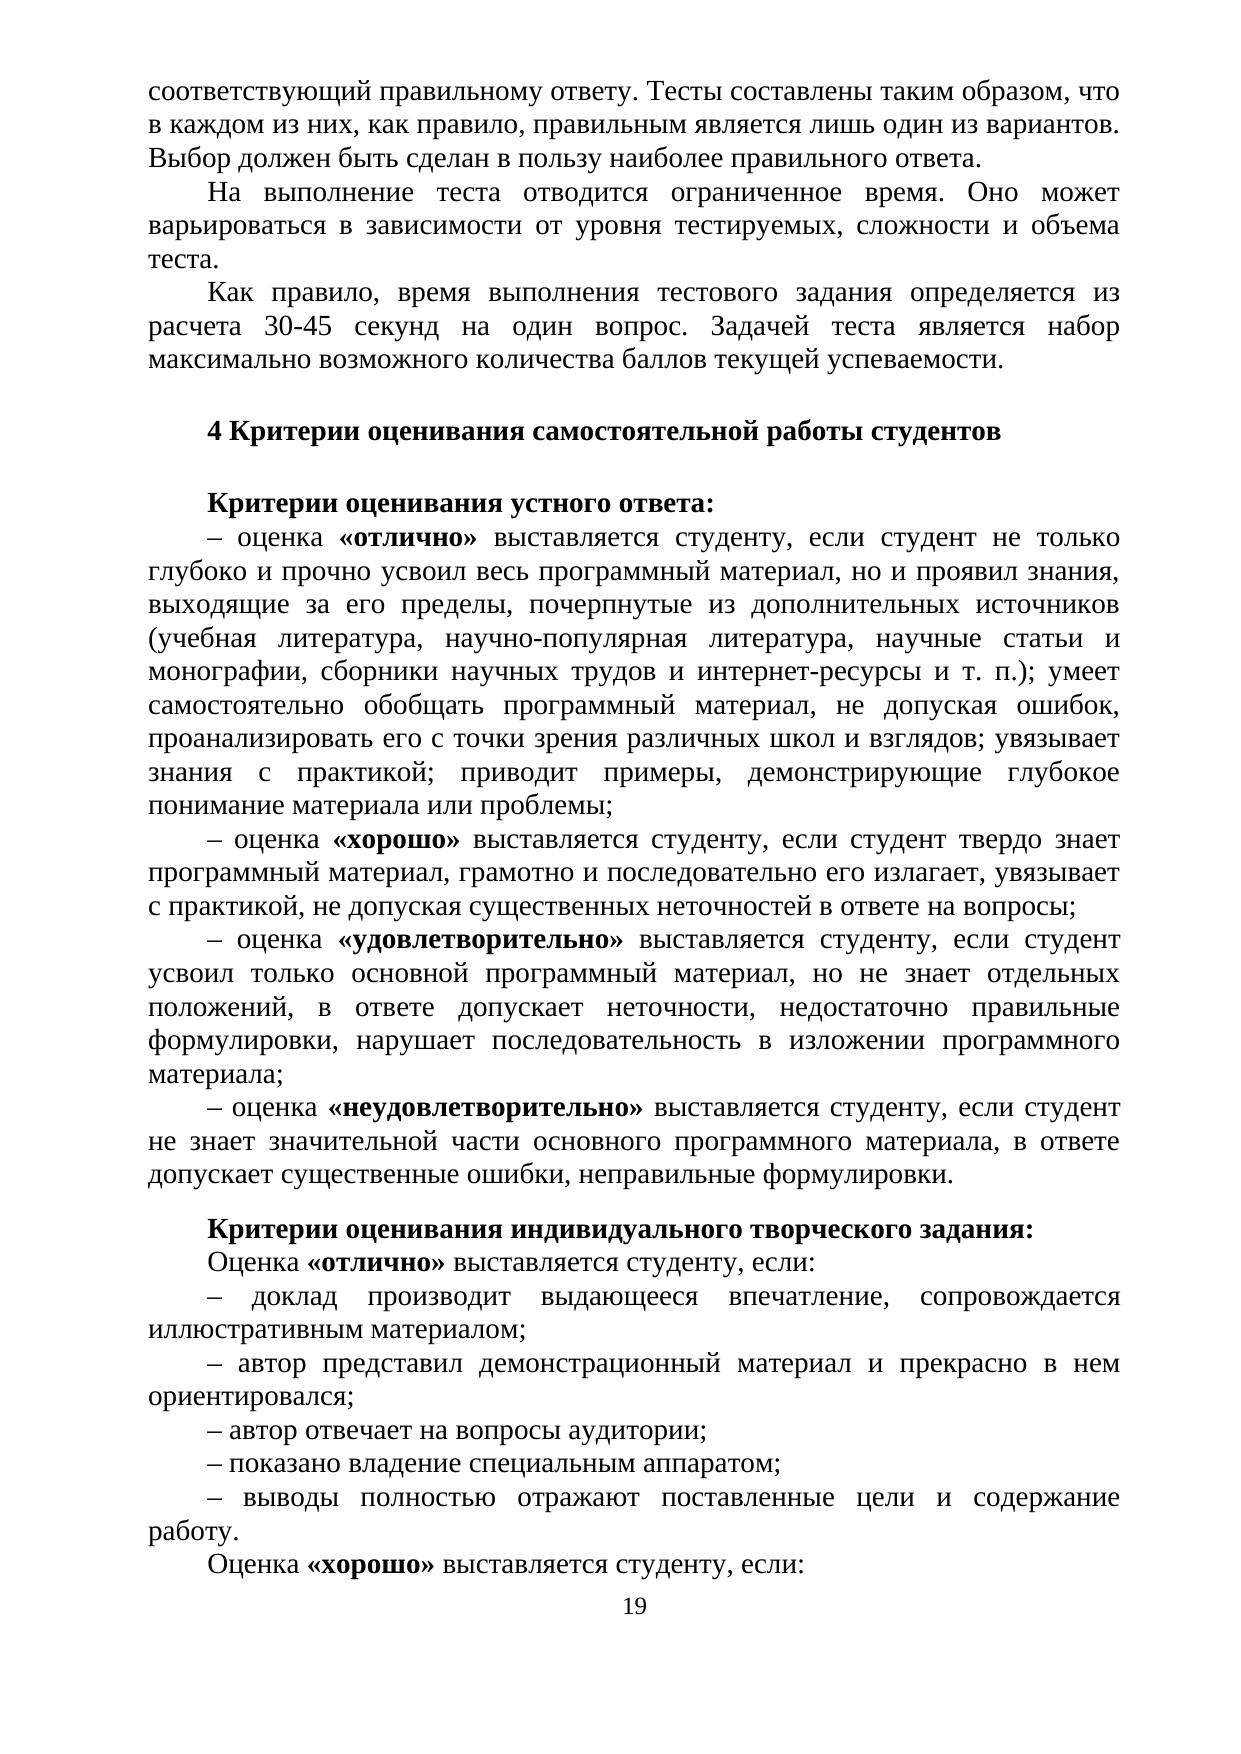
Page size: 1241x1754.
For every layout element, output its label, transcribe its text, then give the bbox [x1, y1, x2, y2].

text На выполнение теста отводится ограниченное время. Оно может варьироваться в зависимости от уровня тестируемых, сложности и объема теста. [148, 174, 1121, 274]
text Критерии оценивания устного ответа: [148, 486, 1121, 519]
text 4 Критерии оценивания самостоятельной работы студентов [148, 413, 1121, 447]
text Оценка «хорошо» выставляется студенту, если: [148, 1546, 1121, 1580]
text – доклад производит выдающееся впечатление, сопровождается иллюстративным материалом; [148, 1278, 1121, 1345]
text – оценка «отлично» выставляется студенту, если студент не только глубоко и прочно усвоил весь программный материал, но и проявил знания, выходящие за его пределы, почерпнутые из дополнительных источников (учебная литература, научно-популярная литература, научные статьи и монографии, сборники научных трудов и интернет-ресурсы и т. п.); умеет самостоятельно обобщать программный материал, не допуская ошибок, проанализировать его с точки зрения различных школ и взглядов; увязывает знания с практикой; приводит примеры, демонстрирующие глубокое понимание материала или проблемы; [148, 519, 1121, 821]
text Оценка «отлично» выставляется студенту, если: [148, 1244, 1121, 1278]
text Как правило, время выполнения тестового задания определяется из расчета 30-45 секунд на один вопрос. Задачей теста является набор максимально возможного количества баллов текущей успеваемости. [148, 274, 1121, 375]
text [148, 73, 1121, 174]
text – выводы полностью отражают поставленные цели и содержание работу. [148, 1479, 1121, 1546]
text – показано владение специальным аппаратом; [148, 1446, 1121, 1479]
text – оценка «хорошо» выставляется студенту, если студент твердо знает программный материал, грамотно и последовательно его излагает, увязывает с практикой, не допуская существенных неточностей в ответе на вопросы; [148, 821, 1121, 922]
text Критерии оценивания индивидуального творческого задания: [148, 1211, 1121, 1244]
text – автор отвечает на вопросы аудитории; [148, 1412, 1121, 1446]
text – автор представил демонстрационный материал и прекрасно в нем ориентировался; [148, 1345, 1121, 1412]
text – оценка «удовлетворительно» выставляется студенту, если студент усвоил только основной программный материал, но не знает отдельных положений, в ответе допускает неточности, недостаточно правильные формулировки, нарушает последовательность в изложении программного материала; [148, 922, 1121, 1089]
text – оценка «неудовлетворительно» выставляется студенту, если студент не знает значительной части основного программного материала, в ответе допускает существенные ошибки, неправильные формулировки. [148, 1089, 1121, 1190]
